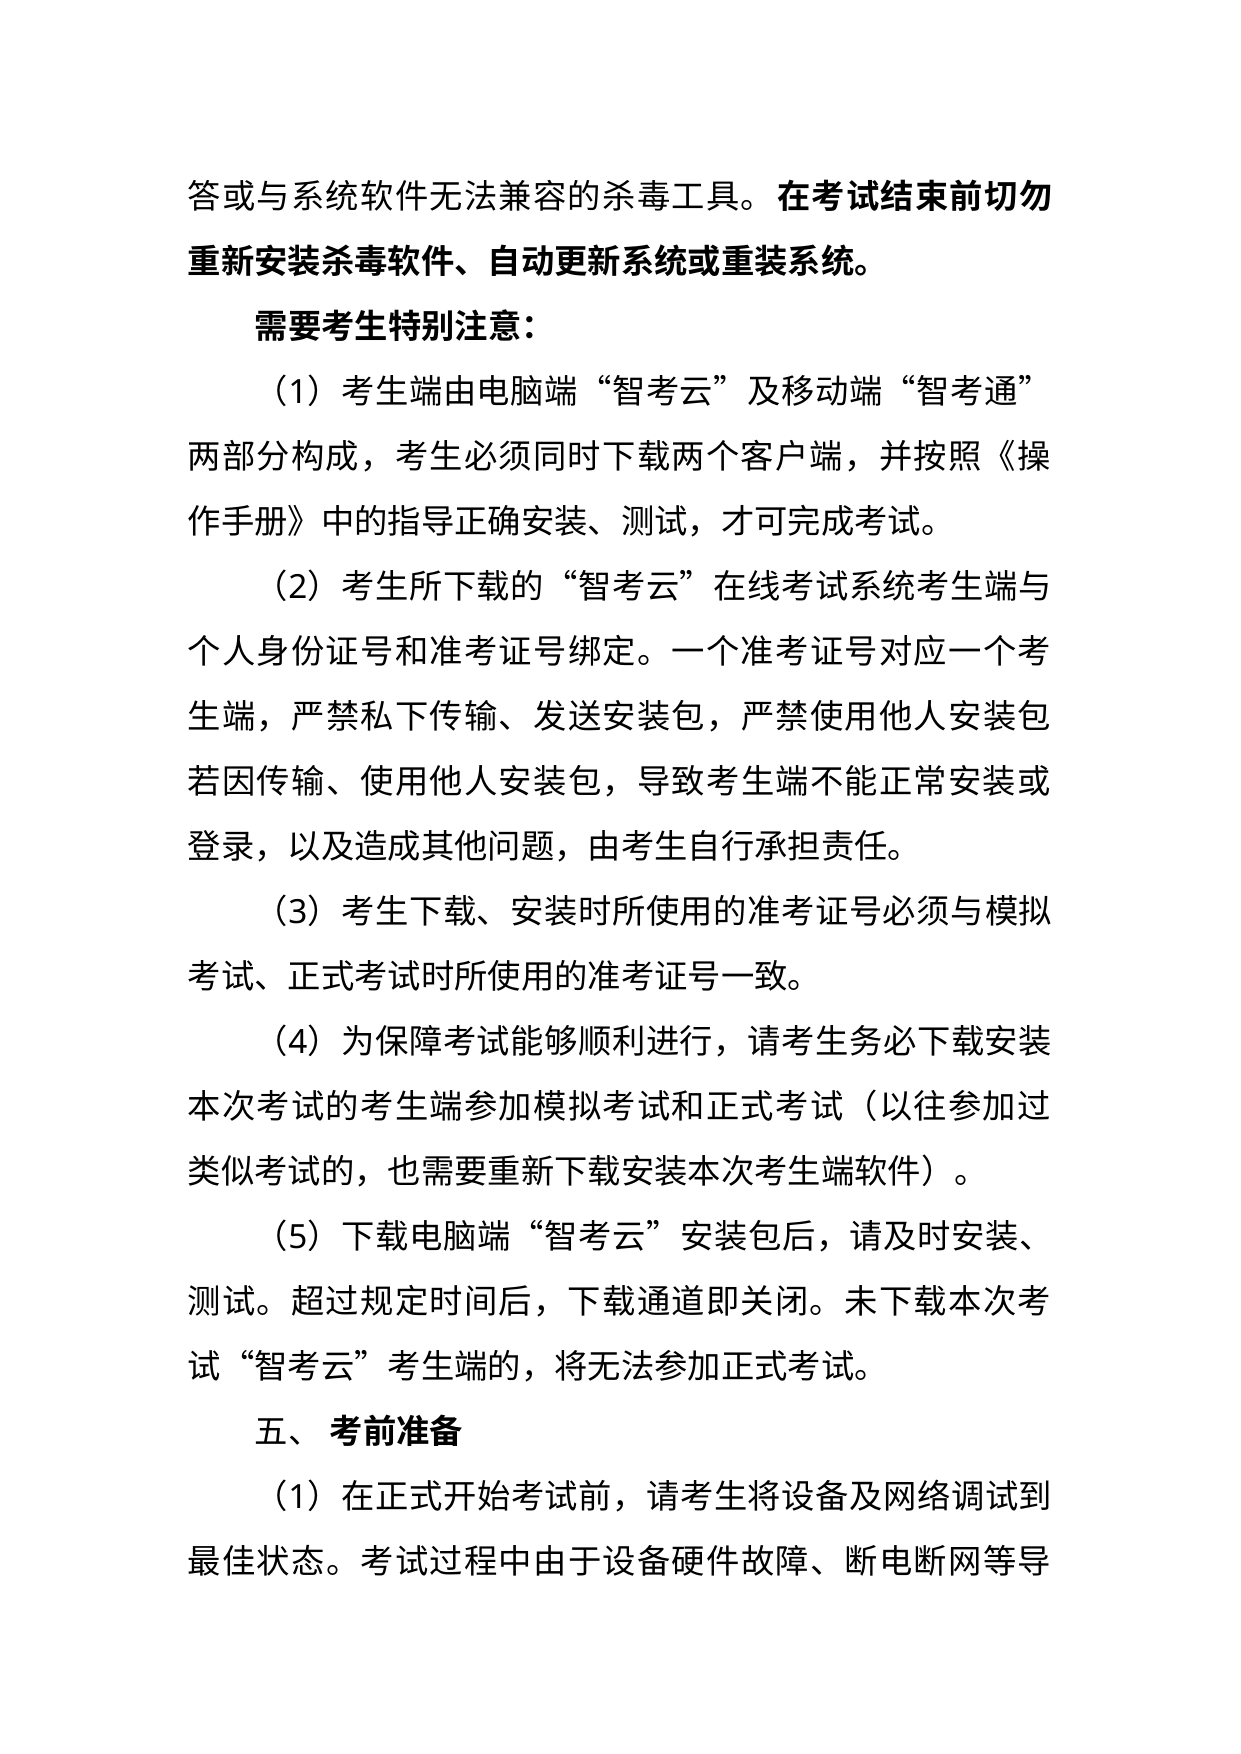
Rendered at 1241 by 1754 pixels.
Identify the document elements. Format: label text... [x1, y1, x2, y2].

text （5）下载电脑端“智考云”安装包后，请及时安装、测试。超过规定时间后，下载通道即关闭。未下载本次考试“智考云”考生端的，将无法参加正式考试。 [187, 1202, 1053, 1397]
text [187, 162, 1053, 292]
text （2）考生所下载的“智考云”在线考试系统考生端与个人身份证号和准考证号绑定。一个准考证号对应一个考生端，严禁私下传输、发送安装包，严禁使用他人安装包。若因传输、使用他人安装包，导致考生端不能正常安装或登录，以及造成其他问题，由考生自行承担责任。 [187, 552, 1053, 877]
list 考前准备 [254, 1397, 1053, 1462]
text 需要考生特别注意： [187, 292, 1053, 357]
text （4）为保障考试能够顺利进行，请考生务必下载安装本次考试的考生端参加模拟考试和正式考试（以往参加过类似考试的，也需要重新下载安装本次考生端软件）。 [187, 1007, 1053, 1202]
text （1）考生端由电脑端“智考云”及移动端“智考通”两部分构成，考生必须同时下载两个客户端，并按照《操作手册》中的指导正确安装、测试，才可完成考试。 [187, 357, 1053, 552]
text （3）考生下载、安装时所使用的准考证号必须与模拟考试、正式考试时所使用的准考证号一致。 [187, 877, 1053, 1007]
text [187, 1462, 1053, 1592]
